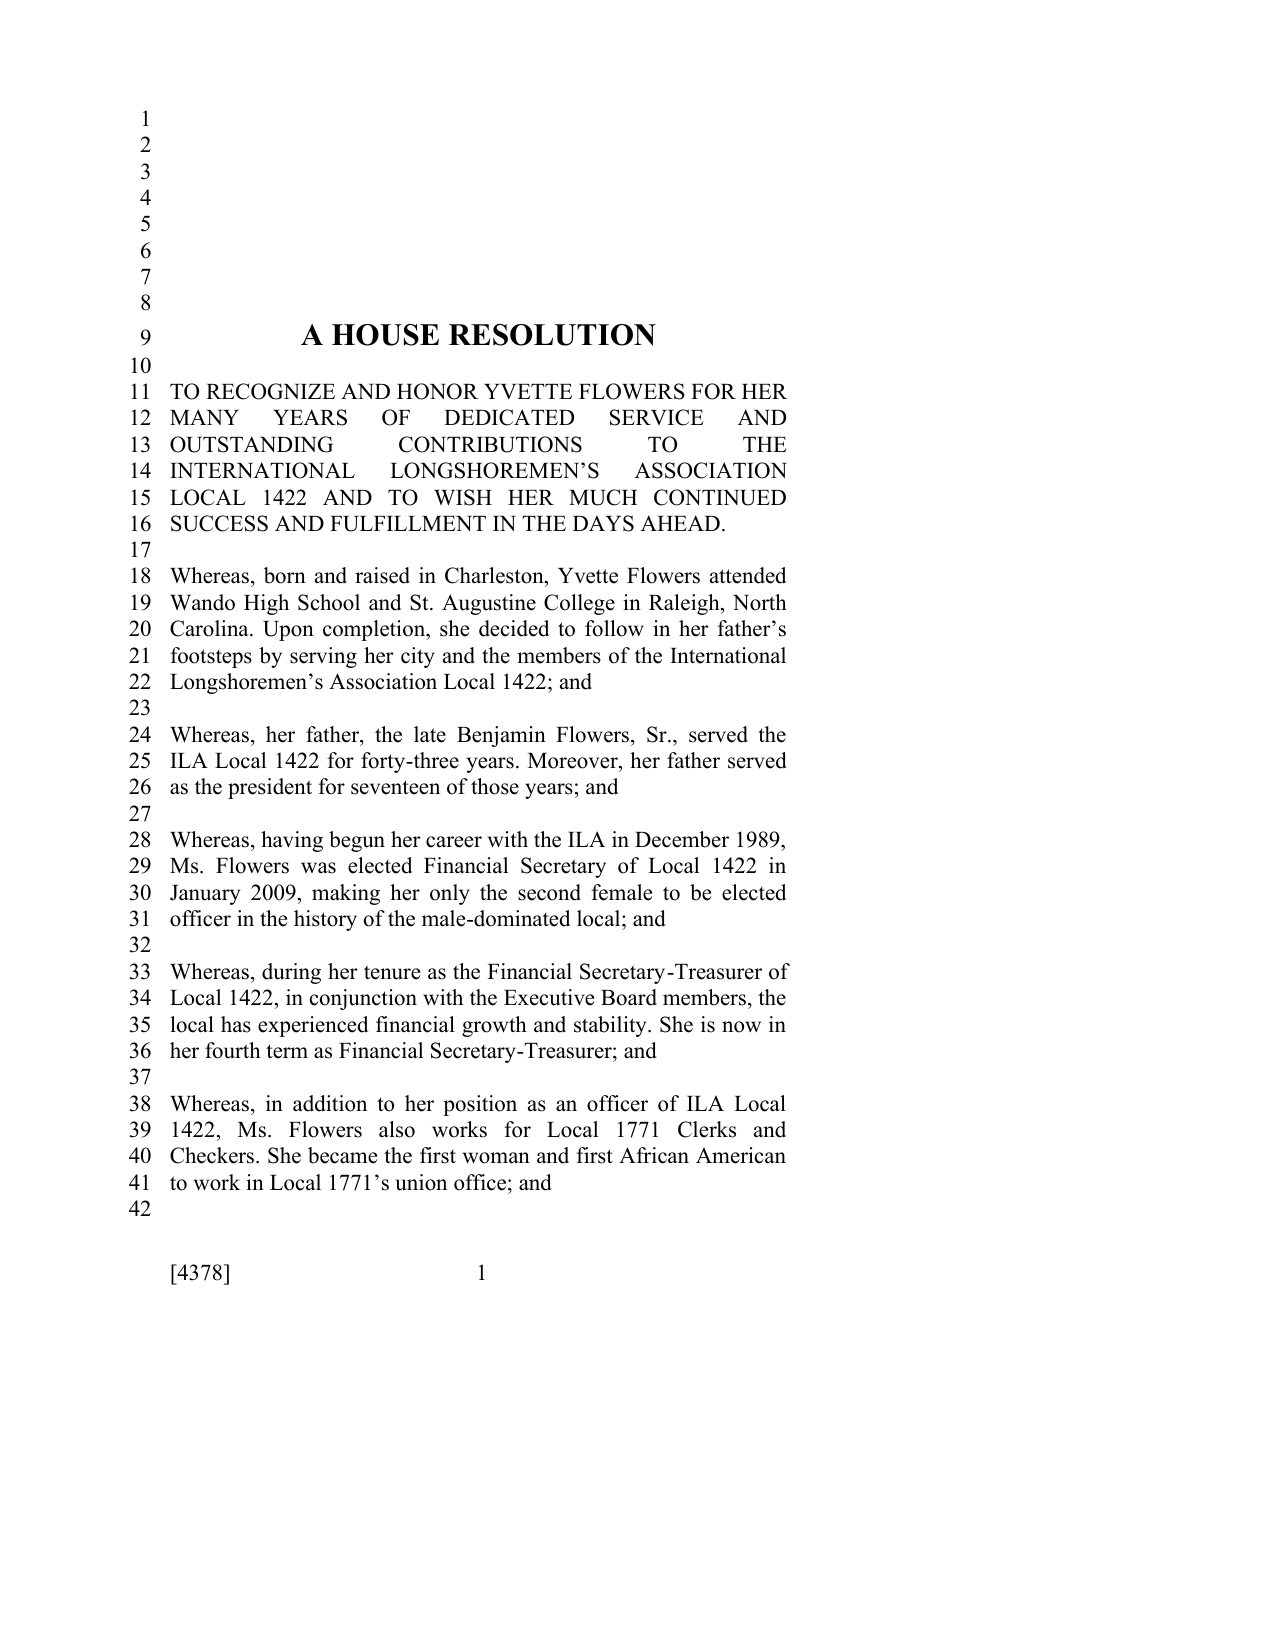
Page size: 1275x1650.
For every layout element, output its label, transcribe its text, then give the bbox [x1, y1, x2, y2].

text Whereas, born and raised in Charleston, Yvette Flowers attended Wando High School and St. Augustine College in Raleigh, North Carolina. Upon completion, she decided to follow in her father’s footsteps by serving her city and the members of the International Longshoremen’s Association Local 1422; and [169, 563, 787, 694]
text Whereas, during her tenure as the Financial Secretary-Treasurer of Local 1422, in conjunction with the Executive Board members, the local has experienced financial growth and stability. She is now in her fourth term as Financial Secretary-Treasurer; and [169, 958, 787, 1063]
text Whereas, in addition to her position as an officer of ILA Local 1422, Ms. Flowers also works for Local 1771 Clerks and Checkers. She became the first woman and first African American to work in Local 1771’s union office; and [169, 1090, 787, 1195]
text TO RECOGNIZE AND HONOR YVETTE FLOWERS FOR HER MANY YEARS OF DEDICATED SERVICE AND OUTSTANDING CONTRIBUTIONS TO THE INTERNATIONAL LONGSHOREMEN’S ASSOCIATION LOCAL 1422 AND TO WISH HER MUCH CONTINUED SUCCESS AND FULFILLMENT IN THE DAYS AHEAD. [169, 378, 787, 536]
text A HOUSE RESOLUTION [169, 316, 787, 352]
text Whereas, having begun her career with the ILA in December 1989, Ms. Flowers was elected Financial Secretary of Local 1422 in January 2009, making her only the second female to be elected officer in the history of the male-dominated local; and [169, 826, 787, 932]
text Whereas, her father, the late Benjamin Flowers, Sr., served the ILA Local 1422 for forty-three years. Moreover, her father served as the president for seventeen of those years; and [169, 721, 787, 800]
